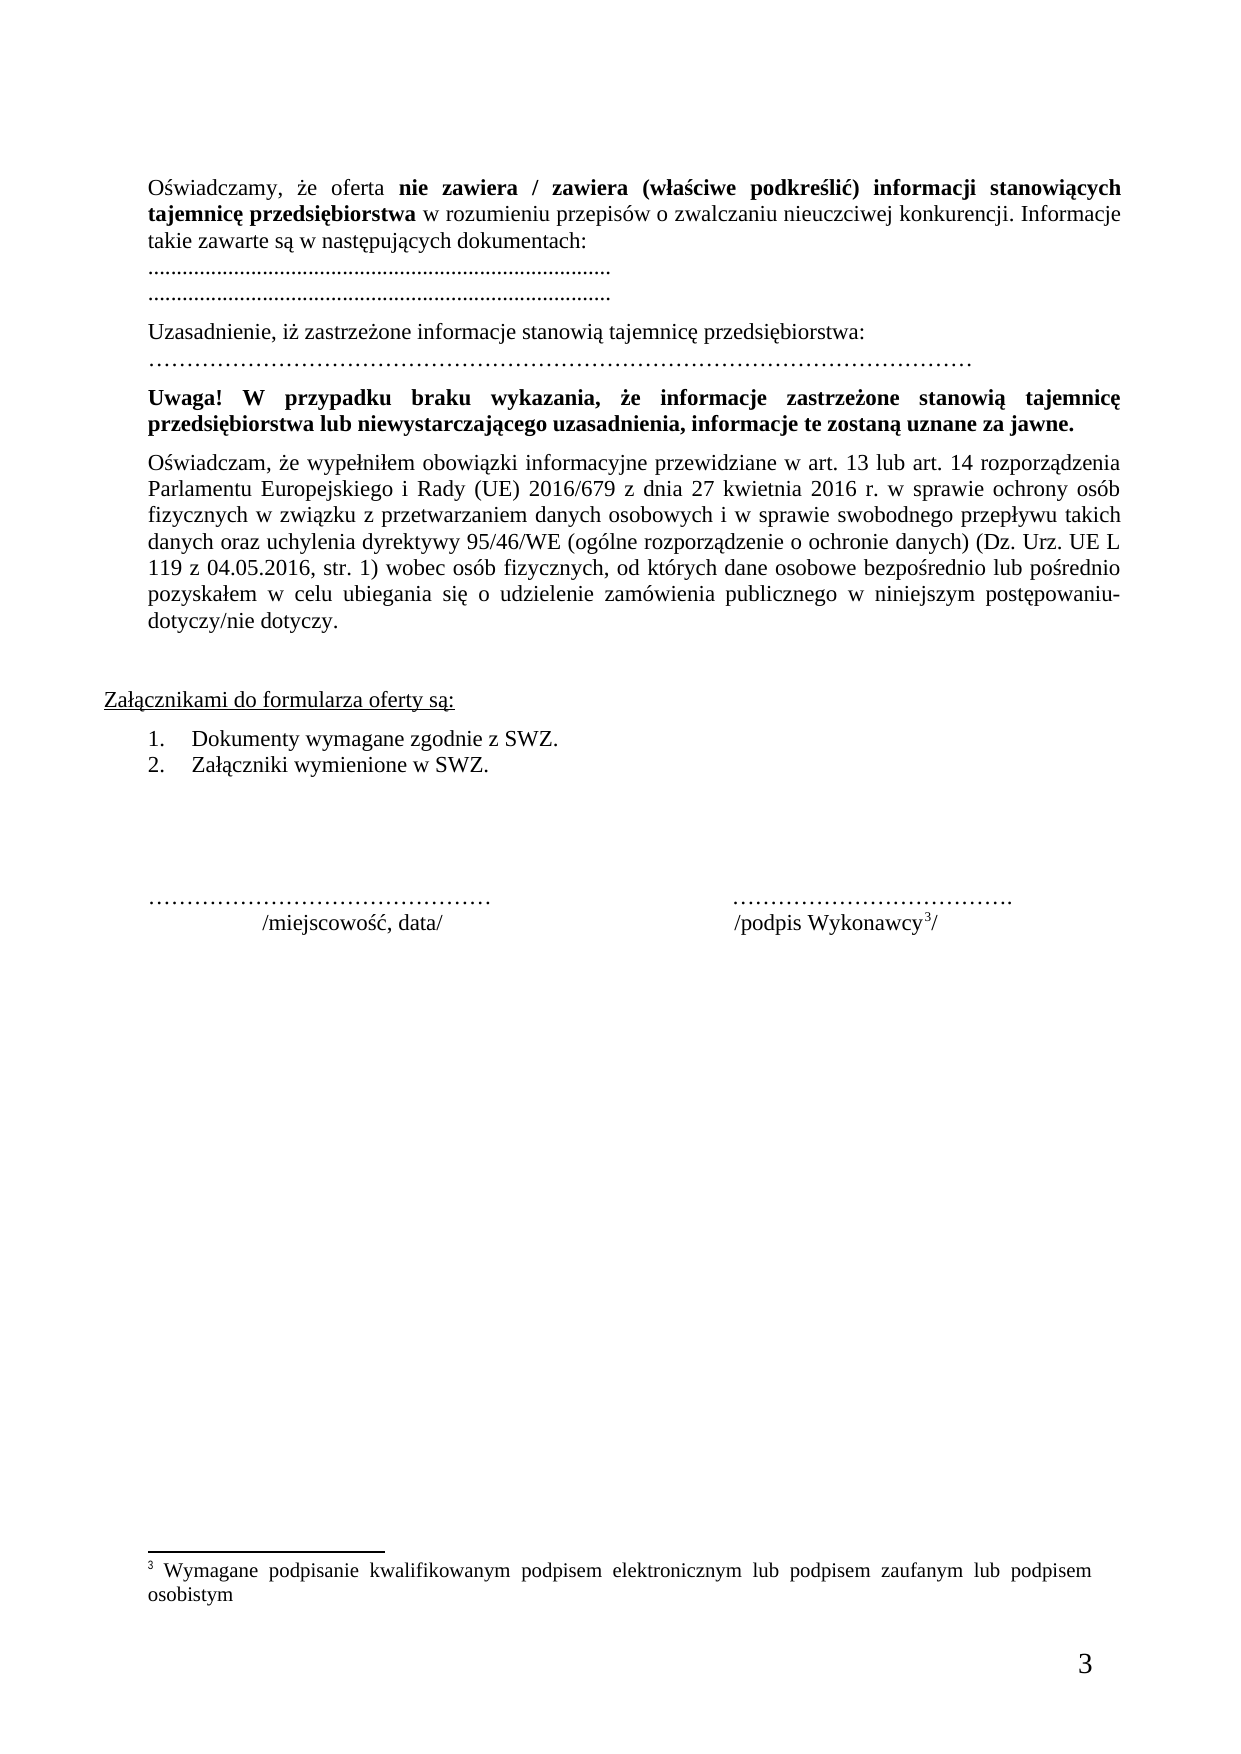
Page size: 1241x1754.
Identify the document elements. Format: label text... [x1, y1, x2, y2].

list Dokumenty wymagane zgodnie z SWZ. [148, 725, 1167, 751]
text ……………………………………… ………………………………. [148, 883, 1137, 909]
text ................................................................................. [148, 279, 1122, 306]
text Uwaga! W przypadku braku wykazania, że informacje zastrzeżone stanowią tajemnicę przedsiębiorstwa lub niewystarczającego uzasadnienia, informacje te zostaną uznane za jawne. [148, 383, 1122, 436]
text /miejscowość, data/ /podpis Wykonawcy/ [148, 909, 1137, 936]
text Oświadczamy, że oferta nie zawiera / zawiera (właściwe podkreślić) informacji stanowiących tajemnicę przedsiębiorstwa w rozumieniu przepisów o zwalczaniu nieuczciwej konkurencji. Informacje takie zawarte są w następujących dokumentach: [148, 174, 1122, 253]
text Załącznikami do formularza oferty są: [103, 686, 1166, 712]
text ................................................................................. [148, 253, 1122, 279]
text Uzasadnienie, iż zastrzeżone informacje stanowią tajemnicę przedsiębiorstwa: [148, 318, 1122, 345]
list Załączniki wymienione w SWZ. [148, 751, 1167, 777]
text ……………………………………………………………………………………………… [148, 345, 1122, 371]
text Oświadczam, że wypełniłem obowiązki informacyjne przewidziane w art. 13 lub art. 14 rozporządzenia Parlamentu Europejskiego i Rady (UE) 2016/679 z dnia 27 kwietnia 2016 r. w sprawie ochrony osób fizycznych w związku z przetwarzaniem danych osobowych i w sprawie swobodnego przepływu takich danych oraz uchylenia dyrektywy 95/46/WE (ogólne rozporządzenie o ochronie danych) (Dz. Urz. UE L 119 z 04.05.2016, str. 1) wobec osób fizycznych, od których dane osobowe bezpośrednio lub pośrednio pozyskałem w celu ubiegania się o udzielenie zamówienia publicznego w niniejszym postępowaniu- dotyczy/nie dotyczy. [148, 449, 1122, 633]
